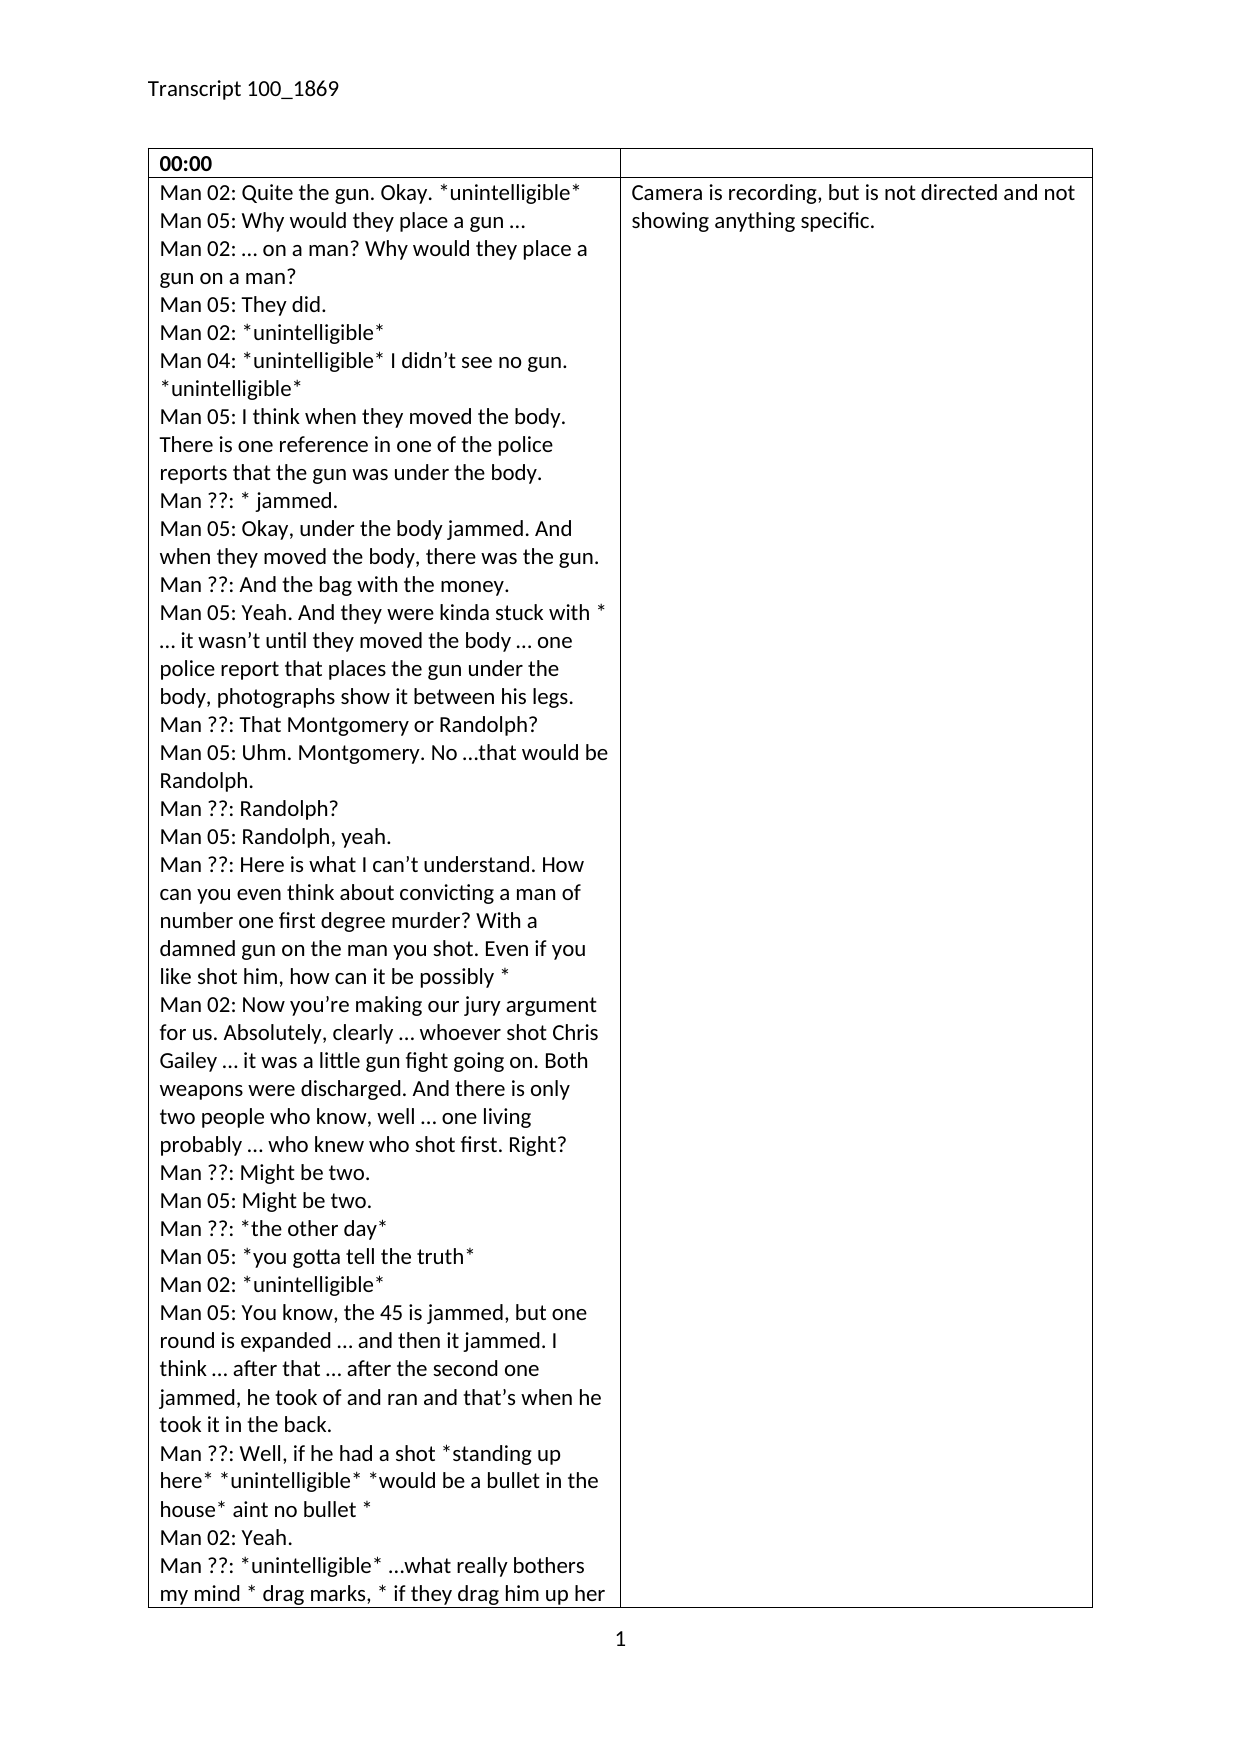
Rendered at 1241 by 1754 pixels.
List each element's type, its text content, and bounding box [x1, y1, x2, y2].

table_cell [149, 178, 620, 1607]
table_header 00:00 [149, 149, 620, 177]
table_header [621, 149, 1092, 177]
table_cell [621, 178, 1092, 1607]
